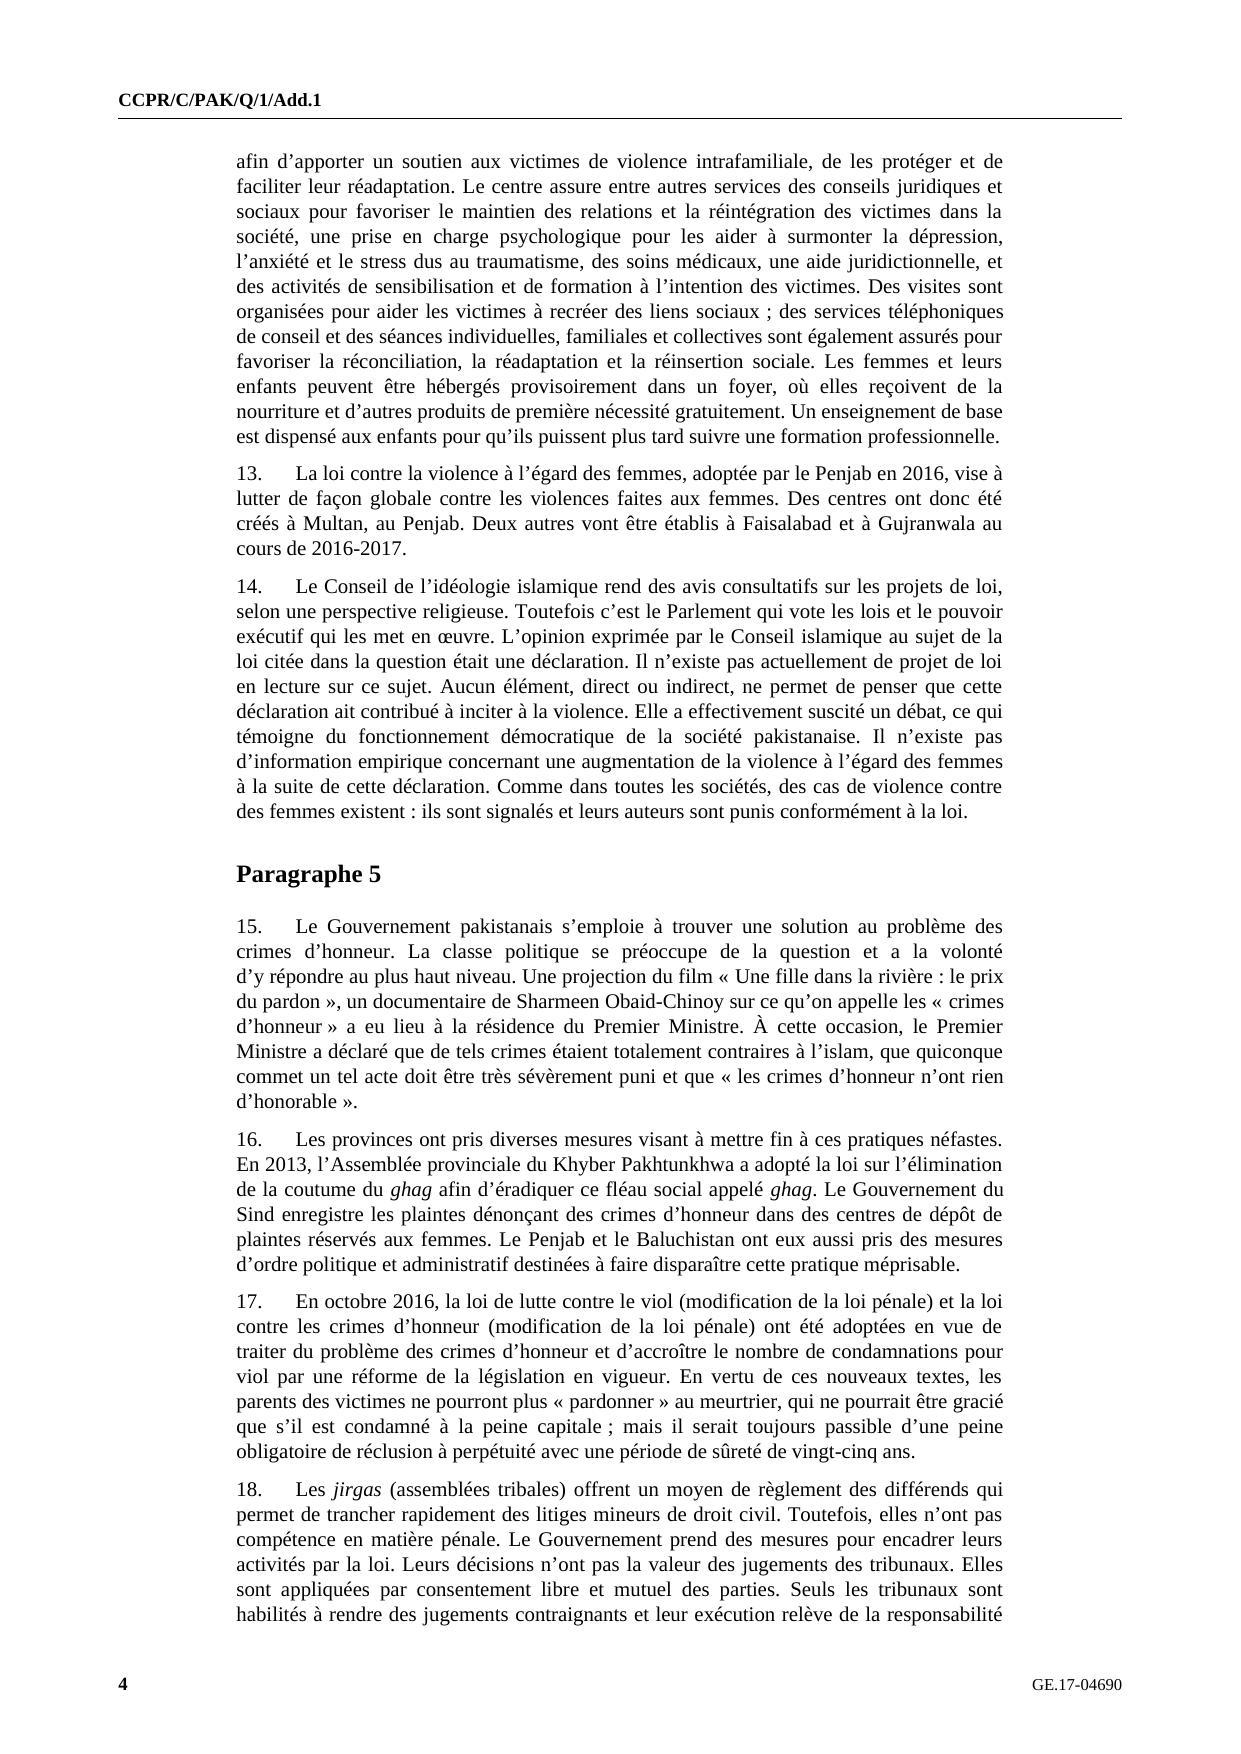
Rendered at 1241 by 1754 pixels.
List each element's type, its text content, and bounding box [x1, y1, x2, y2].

text 15. Le Gouvernement pakistanais s’emploie à trouver une solution au problème des crimes d’honneur. La classe politique se préoccupe de la question et a la volonté d’y répondre au plus haut niveau. Une projection du film « Une fille dans la rivière : le prix du pardon », un documentaire de Sharmeen Obaid-Chinoy sur ce qu’on appelle les « crimes d’honneur » a eu lieu à la résidence du Premier Ministre. À cette occasion, le Premier Ministre a déclaré que de tels crimes étaient totalement contraires à l’islam, que quiconque commet un tel acte doit être très sévèrement puni et que « les crimes d’honneur n’ont rien d’honorable ». [236, 913, 1004, 1113]
text Paragraphe 5 [118, 860, 1004, 888]
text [236, 1476, 1004, 1626]
text 16. Les provinces ont pris diverses mesures visant à mettre fin à ces pratiques néfastes. En 2013, l’Assemblée provinciale du Khyber Pakhtunkhwa a adopté la loi sur l’élimination de la coutume du ghag afin d’éradiquer ce fléau social appelé ghag. Le Gouvernement du Sind enregistre les plaintes dénonçant des crimes d’honneur dans des centres de dépôt de plaintes réservés aux femmes. Le Penjab et le Baluchistan ont eux aussi pris des mesures d’ordre politique et administratif destinées à faire disparaître cette pratique méprisable. [236, 1126, 1004, 1276]
text 17. En octobre 2016, la loi de lutte contre le viol (modification de la loi pénale) et la loi contre les crimes d’honneur (modification de la loi pénale) ont été adoptées en vue de traiter du problème des crimes d’honneur et d’accroître le nombre de condamnations pour viol par une réforme de la législation en vigueur. En vertu de ces nouveaux textes, les parents des victimes ne pourront plus « pardonner » au meurtrier, qui ne pourrait être gracié que s’il est condamné à la peine capitale ; mais il serait toujours passible d’une peine obligatoire de réclusion à perpétuité avec une période de sûreté de vingt-cinq ans. [236, 1288, 1004, 1463]
text 14. Le Conseil de l’idéologie islamique rend des avis consultatifs sur les projets de loi, selon une perspective religieuse. Toutefois c’est le Parlement qui vote les lois et le pouvoir exécutif qui les met en œuvre. L’opinion exprimée par le Conseil islamique au sujet de la loi citée dans la question était une déclaration. Il n’existe pas actuellement de projet de loi en lecture sur ce sujet. Aucun élément, direct ou indirect, ne permet de penser que cette déclaration ait contribué à inciter à la violence. Elle a effectivement suscité un débat, ce qui témoigne du fonctionnement démocratique de la société pakistanaise. Il n’existe pas d’information empirique concernant une augmentation de la violence à l’égard des femmes à la suite de cette déclaration. Comme dans toutes les sociétés, des cas de violence contre des femmes existent : ils sont signalés et leurs auteurs sont punis conformément à la loi. [236, 573, 1004, 823]
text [236, 148, 1004, 448]
text 13. La loi contre la violence à l’égard des femmes, adoptée par le Penjab en 2016, vise à lutter de façon globale contre les violences faites aux femmes. Des centres ont donc été créés à Multan, au Penjab. Deux autres vont être établis à Faisalabad et à Gujranwala au cours de 2016-2017. [236, 460, 1004, 560]
